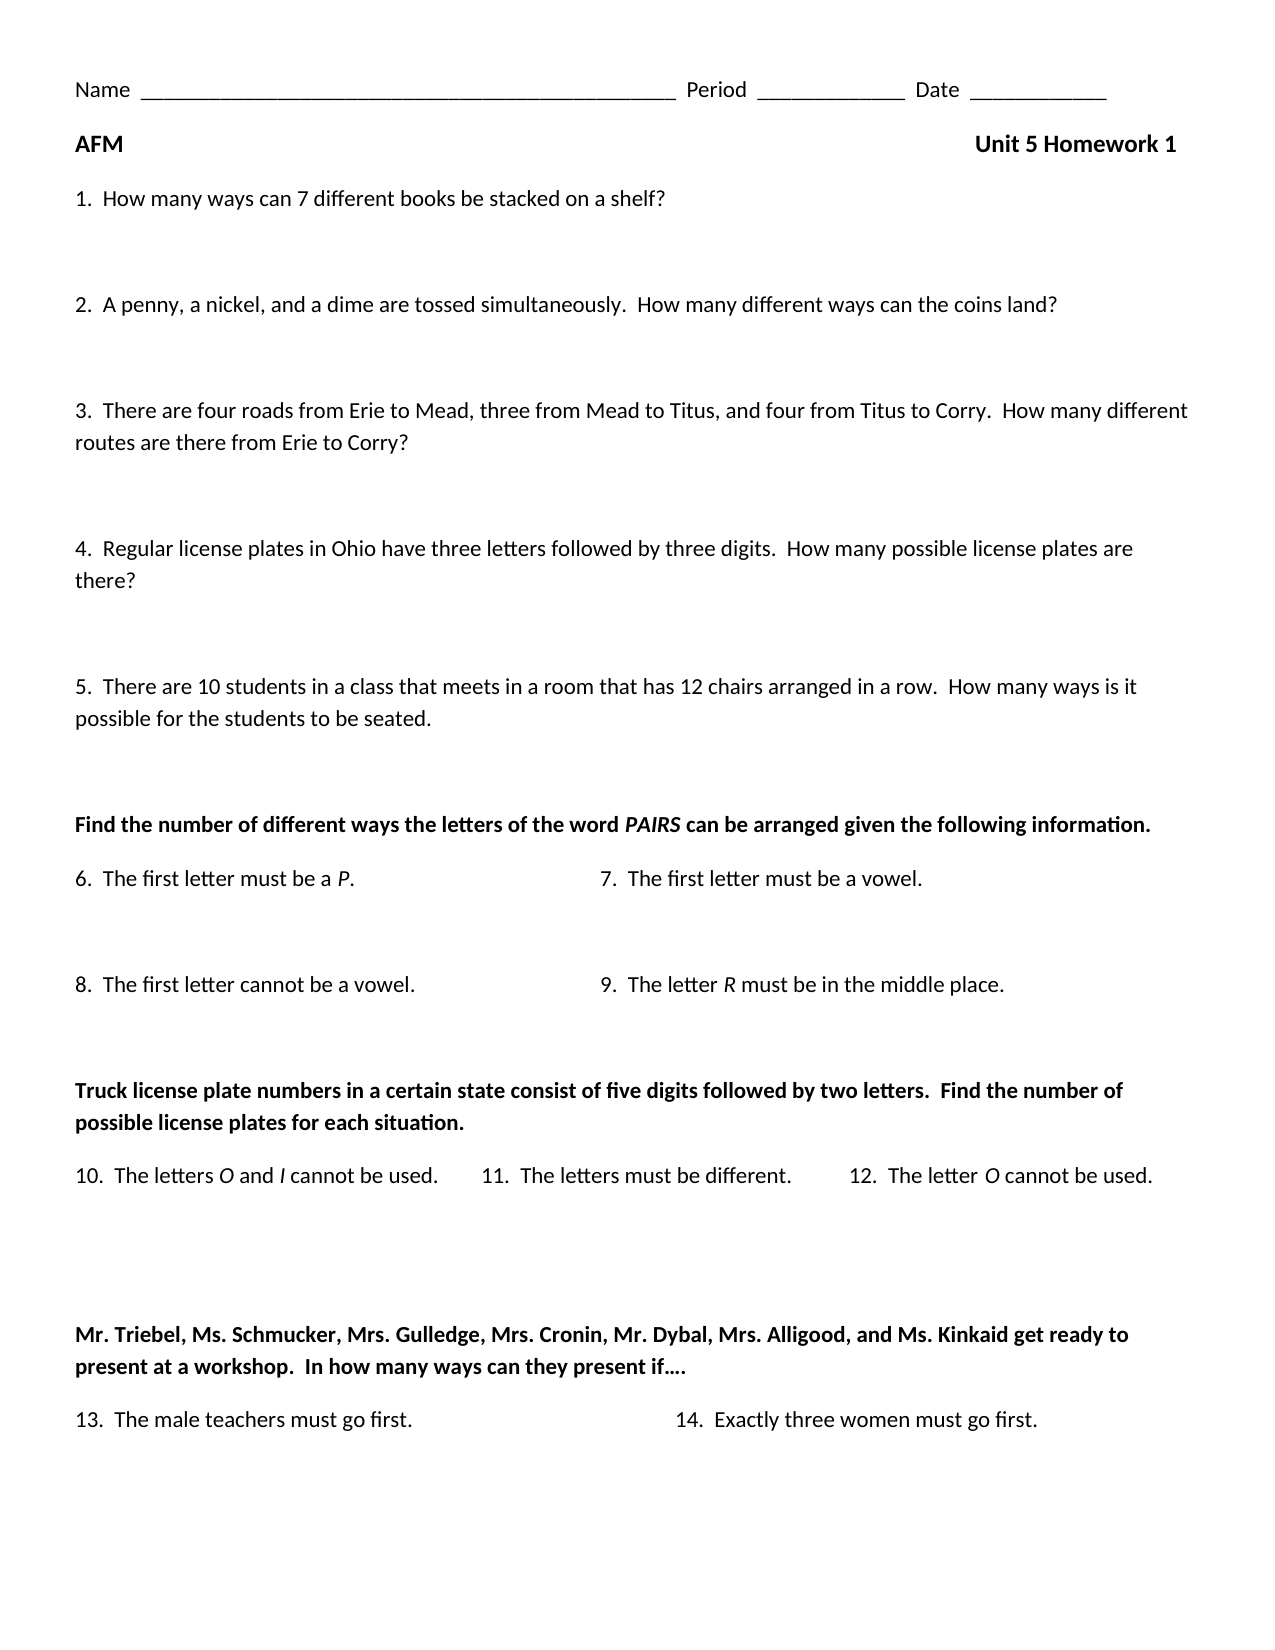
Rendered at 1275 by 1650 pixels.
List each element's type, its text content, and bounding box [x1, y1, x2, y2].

text AFM Unit 5 Homework 1 [75, 128, 1200, 158]
text 6. The first letter must be a P. 7. The first letter must be a vowel. [75, 864, 1200, 892]
text Find the number of different ways the letters of the word PAIRS can be arranged given the following information. [75, 811, 1200, 839]
text Name _______________________________________________ Period _____________ Date ____________ [75, 75, 1200, 103]
text Mr. Triebel, Ms. Schmucker, Mrs. Gulledge, Mrs. Cronin, Mr. Dybal, Mrs. Alligood, and Ms. Kinkaid get ready to present at a workshop. In how many ways can they present if…. [75, 1320, 1200, 1380]
text 3. There are four roads from Erie to Mead, three from Mead to Titus, and four from Titus to Corry. How many different routes are there from Erie to Corry? [75, 396, 1200, 456]
text Truck license plate numbers in a certain state consist of five digits followed by two letters. Find the number of possible license plates for each situation. [75, 1076, 1200, 1136]
text 5. There are 10 students in a class that meets in a room that has 12 chairs arranged in a row. How many ways is it possible for the students to be seated. [75, 672, 1200, 733]
text 8. The first letter cannot be a vowel. 9. The letter R must be in the middle place. [75, 970, 1200, 998]
text 2. A penny, a nickel, and a dime are tossed simultaneously. How many different ways can the coins land? [75, 290, 1200, 318]
text 1. How many ways can 7 different books be stacked on a shelf? [75, 184, 1200, 212]
text 10. The letters O and I cannot be used. 11. The letters must be different. 12. The letter O cannot be used. [75, 1161, 1200, 1189]
text 13. The male teachers must go first. 14. Exactly three women must go first. [75, 1405, 1200, 1433]
text 4. Regular license plates in Ohio have three letters followed by three digits. How many possible license plates are there? [75, 534, 1200, 594]
